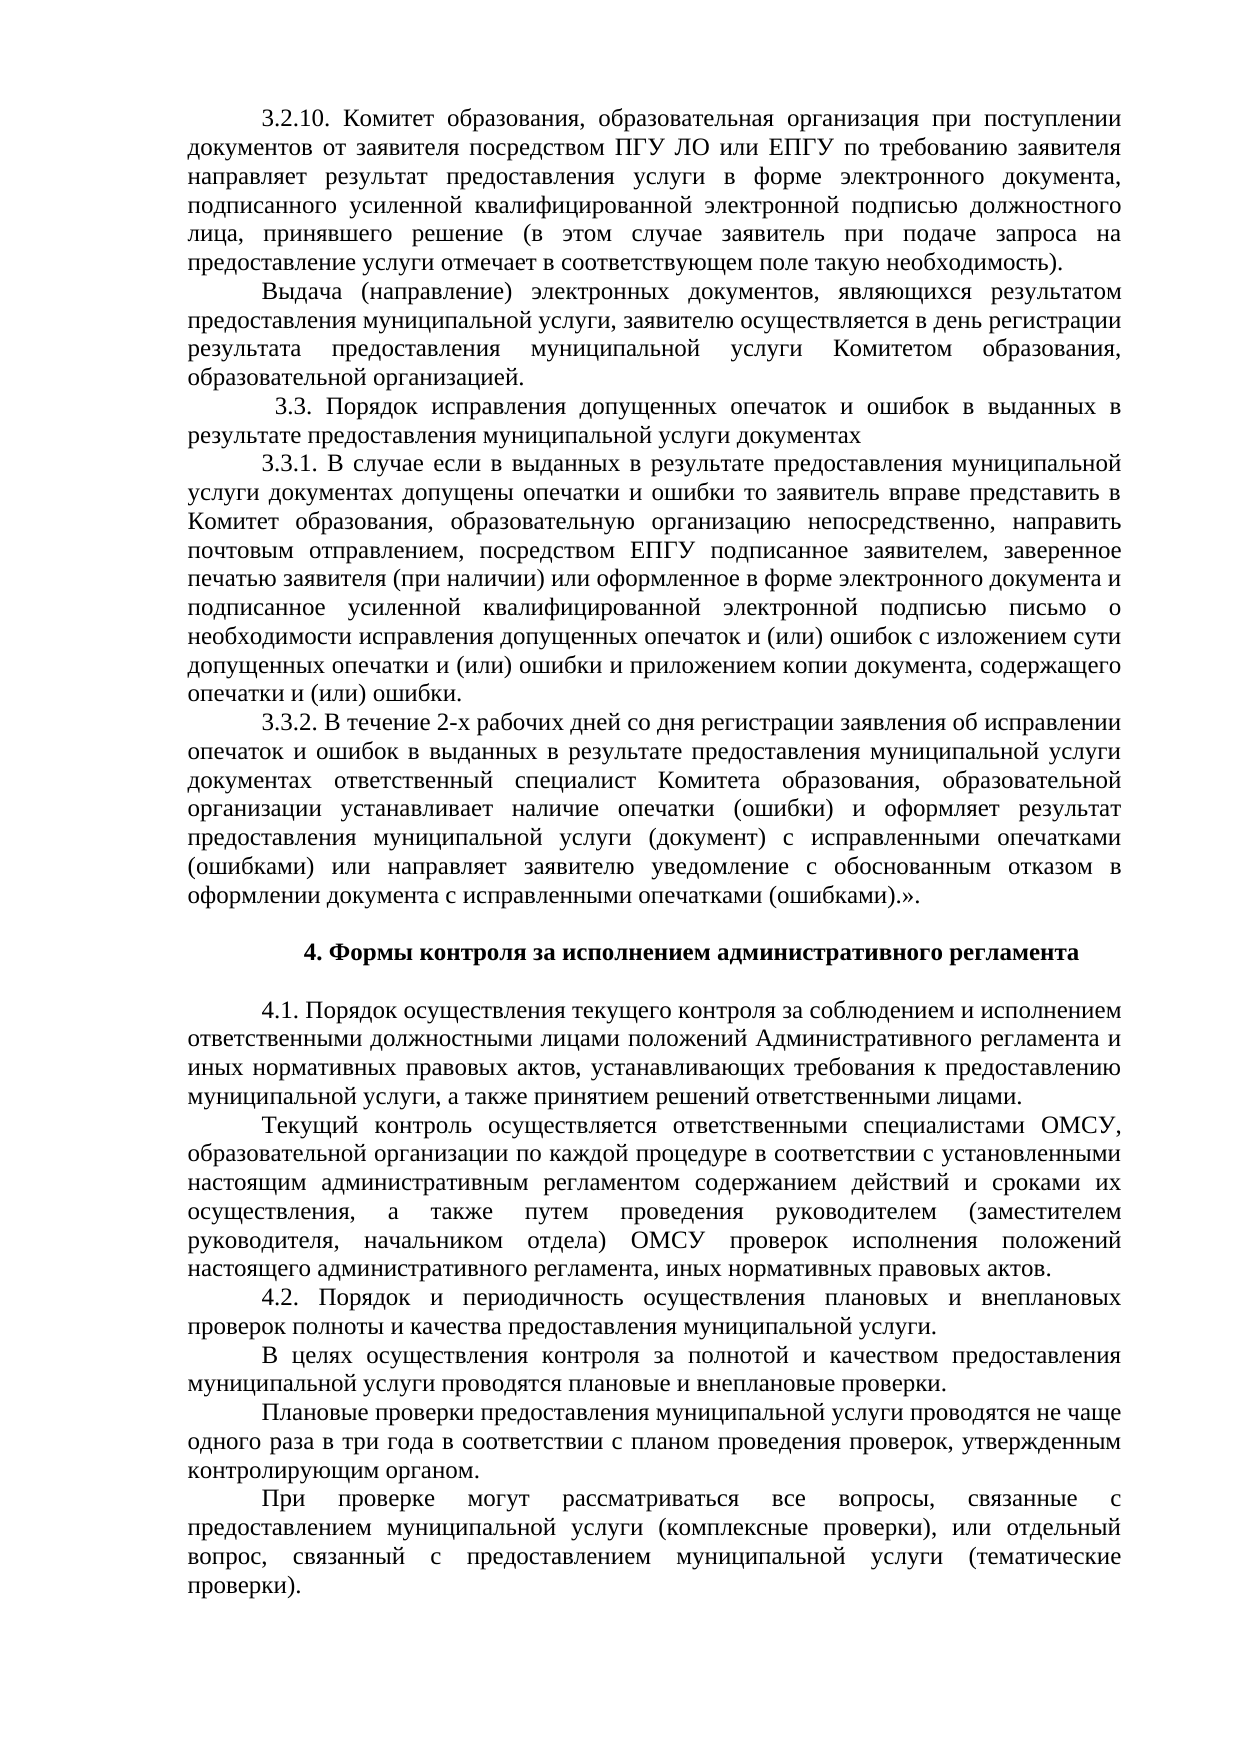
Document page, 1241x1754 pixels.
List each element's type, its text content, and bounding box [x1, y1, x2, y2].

text 4.2. Порядок и периодичность осуществления плановых и внеплановых проверок полноты и качества предоставления муниципальной услуги. [187, 1282, 1122, 1340]
text 3.3. Порядок исправления допущенных опечаток и ошибок в выданных в результате предоставления муниципальной услуги документах [187, 391, 1122, 448]
text Текущий контроль осуществляется ответственными специалистами ОМСУ, образовательной организации по каждой процедуре в соответствии с установленными настоящим административным регламентом содержанием действий и сроками их осуществления, а также путем проведения руководителем (заместителем руководителя, начальником отдела) ОМСУ проверок исполнения положений настоящего административного регламента, иных нормативных правовых актов. [187, 1110, 1122, 1282]
text 3.3.1. В случае если в выданных в результате предоставления муниципальной услуги документах допущены опечатки и ошибки то заявитель вправе представить в Комитет образования, образовательную организацию непосредственно, направить почтовым отправлением, посредством ЕПГУ подписанное заявителем, заверенное печатью заявителя (при наличии) или оформленное в форме электронного документа и подписанное усиленной квалифицированной электронной подписью письмо о необходимости исправления допущенных опечаток и (или) ошибок с изложением сути допущенных опечатки и (или) ошибки и приложением копии документа, содержащего опечатки и (или) ошибки. [187, 448, 1122, 707]
text При проверке могут рассматриваться все вопросы, связанные с предоставлением муниципальной услуги (комплексные проверки), или отдельный вопрос, связанный с предоставлением муниципальной услуги (тематические проверки). [187, 1483, 1122, 1598]
text Плановые проверки предоставления муниципальной услуги проводятся не чаще одного раза в три года в соответствии с планом проведения проверок, утвержденным контролирующим органом. [187, 1397, 1122, 1483]
text В целях осуществления контроля за полнотой и качеством предоставления муниципальной услуги проводятся плановые и внеплановые проверки. [187, 1340, 1122, 1397]
text 4.1. Порядок осуществления текущего контроля за соблюдением и исполнением ответственными должностными лицами положений Административного регламента и иных нормативных правовых актов, устанавливающих требования к предоставлению муниципальной услуги, а также принятием решений ответственными лицами. [187, 995, 1122, 1110]
text 3.3.2. В течение 2-х рабочих дней со дня регистрации заявления об исправлении опечаток и ошибок в выданных в результате предоставления муниципальной услуги документах ответственный специалист Комитета образования, образовательной организации устанавливает наличие опечатки (ошибки) и оформляет результат предоставления муниципальной услуги (документ) с исправленными опечатками (ошибками) или направляет заявителю уведомление с обоснованным отказом в оформлении документа с исправленными опечатками (ошибками).». [187, 707, 1122, 908]
text 4. Формы контроля за исполнением административного регламента [187, 937, 1122, 966]
text 3.2.10. Комитет образования, образовательная организация при поступлении документов от заявителя посредством ПГУ ЛО или ЕПГУ по требованию заявителя направляет результат предоставления услуги в форме электронного документа, подписанного усиленной квалифицированной электронной подписью должностного лица, принявшего решение (в этом случае заявитель при подаче запроса на предоставление услуги отмечает в соответствующем поле такую необходимость). [187, 103, 1122, 276]
text Выдача (направление) электронных документов, являющихся результатом предоставления муниципальной услуги, заявителю осуществляется в день регистрации результата предоставления муниципальной услуги Комитетом образования, образовательной организацией. [187, 276, 1122, 391]
